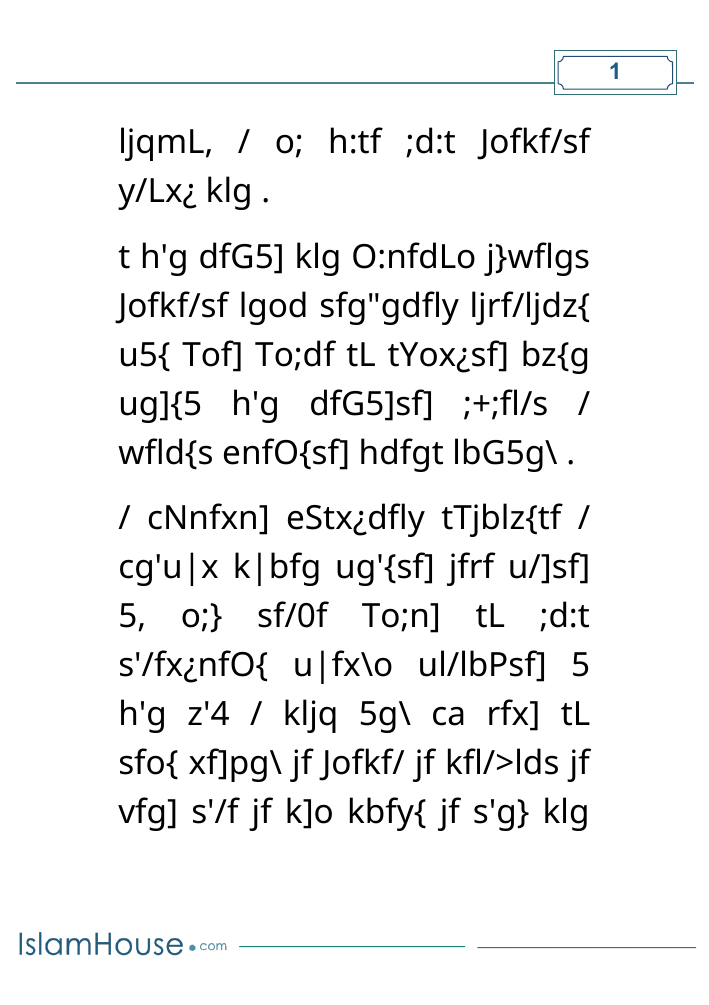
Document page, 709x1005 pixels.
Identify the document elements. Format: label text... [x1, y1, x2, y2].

picture [12, 928, 466, 961]
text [118, 494, 591, 833]
picture [471, 929, 697, 962]
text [118, 118, 591, 212]
text t h'g dfG5] klg O:nfdLo j}wflgs Jofkf/sf lgod sfg"gdfly ljrf/ljdz{ u5{ Tof] To;df tL tYox¿sf] bz{g ug]{5 h'g dfG5]sf] ;+;fl/s / wfld{s enfO{sf] hdfgt lbG5g\ . [118, 233, 591, 474]
